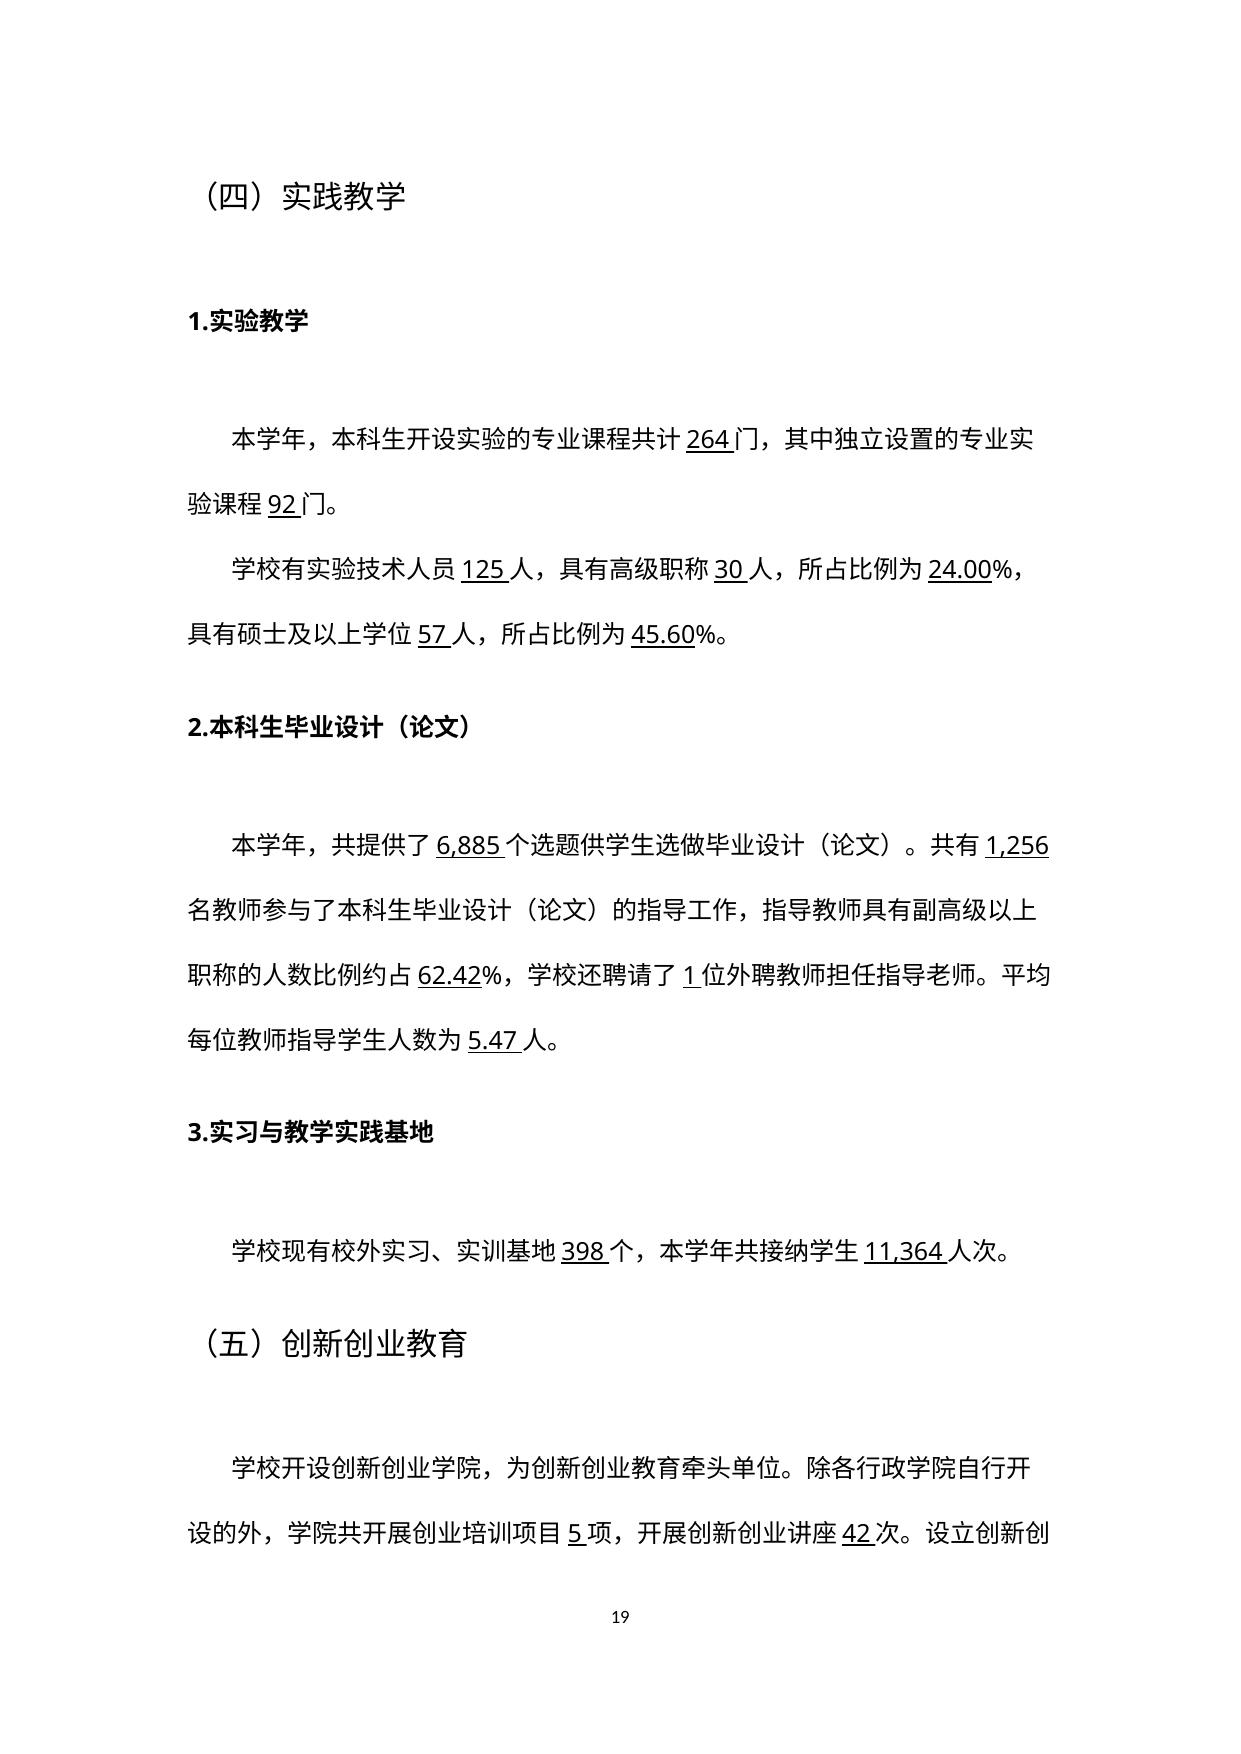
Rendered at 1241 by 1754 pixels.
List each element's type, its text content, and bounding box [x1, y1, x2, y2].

text 学校现有校外实习、实训基地398个，本学年共接纳学生11,364人次。 [187, 1217, 1053, 1282]
subtitle 1.实验教学 [187, 287, 1053, 352]
subtitle （五）创新创业教育 [187, 1309, 1053, 1374]
text 本学年，本科生开设实验的专业课程共计264门，其中独立设置的专业实验课程92门。 [187, 406, 1053, 536]
subtitle 2.本科生毕业设计（论文） [187, 693, 1053, 758]
text 学校有实验技术人员125人，具有高级职称30人，所占比例为24.00%，具有硕士及以上学位57人，所占比例为45.60%。 [187, 536, 1053, 666]
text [187, 1434, 1053, 1564]
subtitle 3.实习与教学实践基地 [187, 1098, 1053, 1163]
text 本学年，共提供了6,885个选题供学生选做毕业设计（论文）。共有1,256名教师参与了本科生毕业设计（论文）的指导工作，指导教师具有副高级以上职称的人数比例约占62.42%，学校还聘请了1位外聘教师担任指导老师。平均每位教师指导学生人数为5.47人。 [187, 811, 1053, 1071]
subtitle （四）实践教学 [187, 162, 1053, 227]
